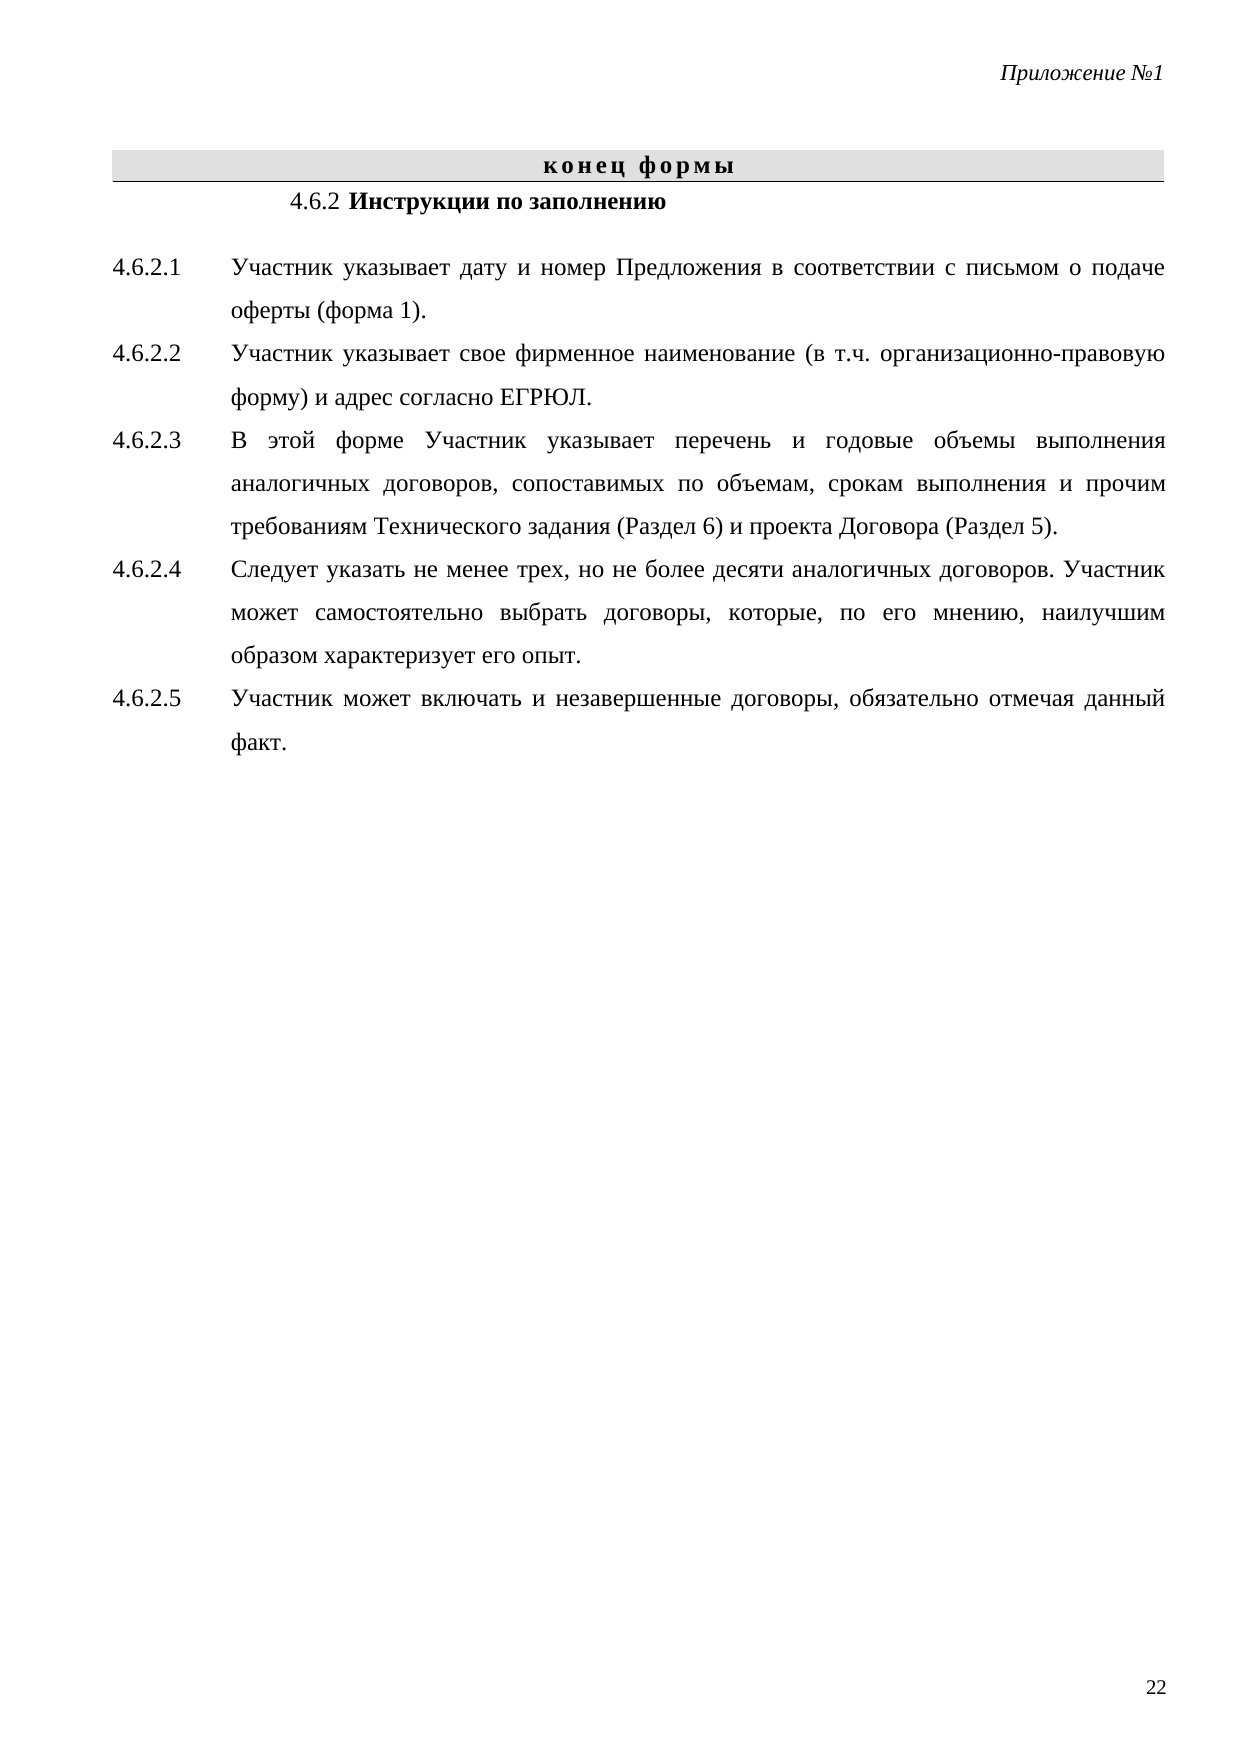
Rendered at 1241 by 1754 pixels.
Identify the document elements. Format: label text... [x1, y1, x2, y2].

text Следует указать не менее трех, но не более десяти аналогичных договоров. Участник может самостоятельно выбрать договоры, которые, по его мнению, наилучшим образом характеризует его опыт. [112, 554, 1167, 669]
text Участник указывает свое фирменное наименование (в т.ч. организационно-правовую форму) и адрес согласно ЕГРЮЛ. [112, 338, 1167, 410]
text Инструкции по заполнению [231, 186, 1167, 215]
text конец формы [112, 150, 1164, 182]
text В этой форме Участник указывает перечень и годовые объемы выполнения аналогичных договоров, сопоставимых по объемам, срокам выполнения и прочим требованиям Технического задания (Раздел 6) и проекта Договора (Раздел 5). [112, 425, 1167, 540]
text Участник может включать и незавершенные договоры, обязательно отмечая данный факт. [112, 683, 1167, 755]
text Участник указывает дату и номер Предложения в соответствии с письмом о подаче оферты (форма 1). [112, 252, 1167, 324]
